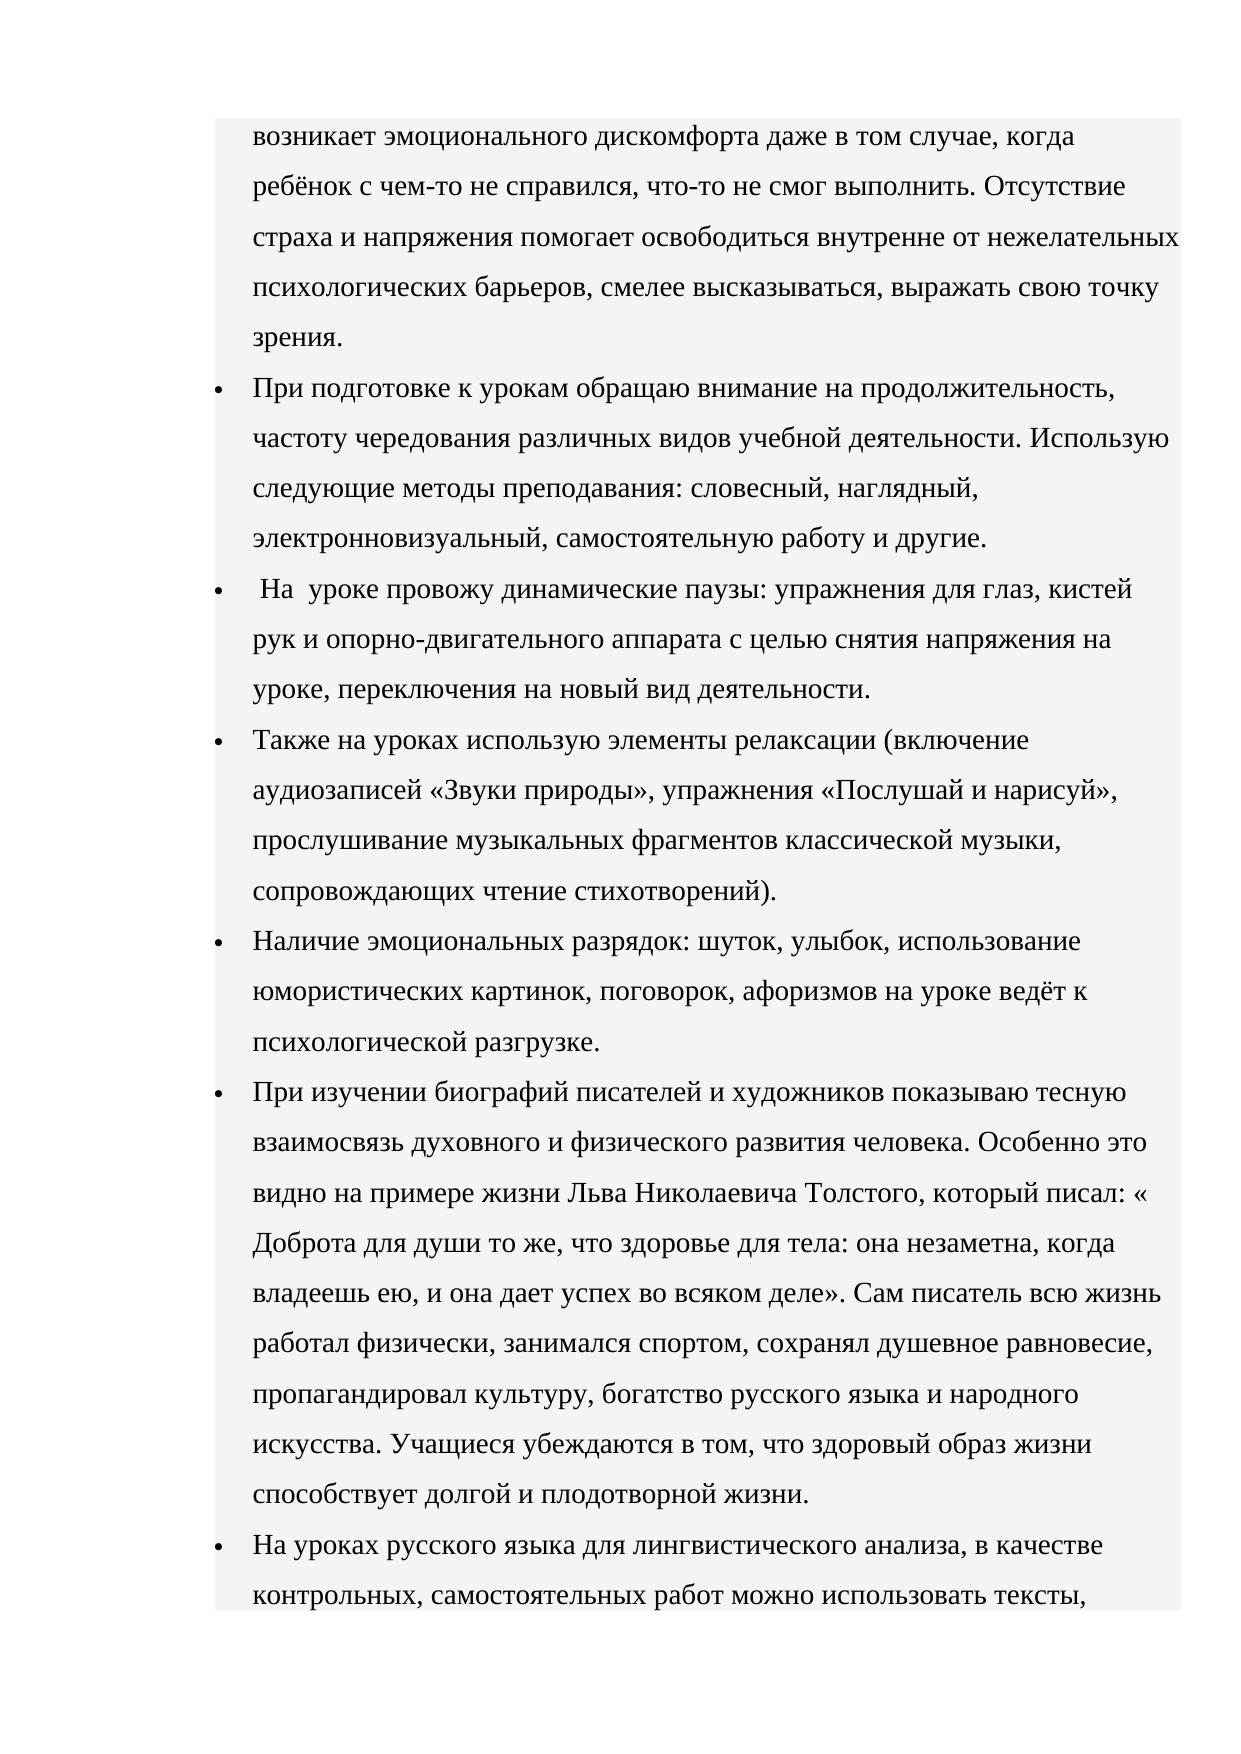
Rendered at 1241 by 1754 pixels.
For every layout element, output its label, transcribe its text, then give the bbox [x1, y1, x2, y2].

list Наличие эмоциональных разрядок: шуток, улыбок, использование юмористических картинок, поговорок, афоризмов на уроке ведёт к психологической разгрузке. [215, 923, 1181, 1057]
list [215, 1527, 1181, 1611]
list На уроке провожу динамические паузы: упражнения для глаз, кистей рук и опорно-двигательного аппарата с целью снятия напряжения на уроке, переключения на новый вид деятельности. [215, 571, 1181, 705]
list При подготовке к урокам обращаю внимание на продолжительность, частоту чередования различных видов учебной деятельности. Использую следующие методы преподавания: словесный, наглядный, электронновизуальный, самостоятельную работу и другие. [215, 370, 1181, 554]
list Также на уроках использую элементы релаксации (включение аудиозаписей «Звуки природы», упражнения «Послушай и нарисуй», прослушивание музыкальных фрагментов классической музыки, сопровождающих чтение стихотворений). [215, 722, 1181, 906]
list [215, 118, 1181, 353]
list При изучении биографий писателей и художников показываю тесную взаимосвязь духовного и физического развития человека. Особенно это видно на примере жизни Льва Николаевича Толстого, который писал: « Доброта для души то же, что здоровье для тела: она незаметна, когда владеешь ею, и она дает успех во всяком деле». Сам писатель всю жизнь работал физически, занимался спортом, сохранял душевное равновесие, пропагандировал культуру, богатство русского языка и народного искусства. Учащиеся убеждаются в том, что здоровый образ жизни способствует долгой и плодотворной жизни. [215, 1074, 1181, 1510]
